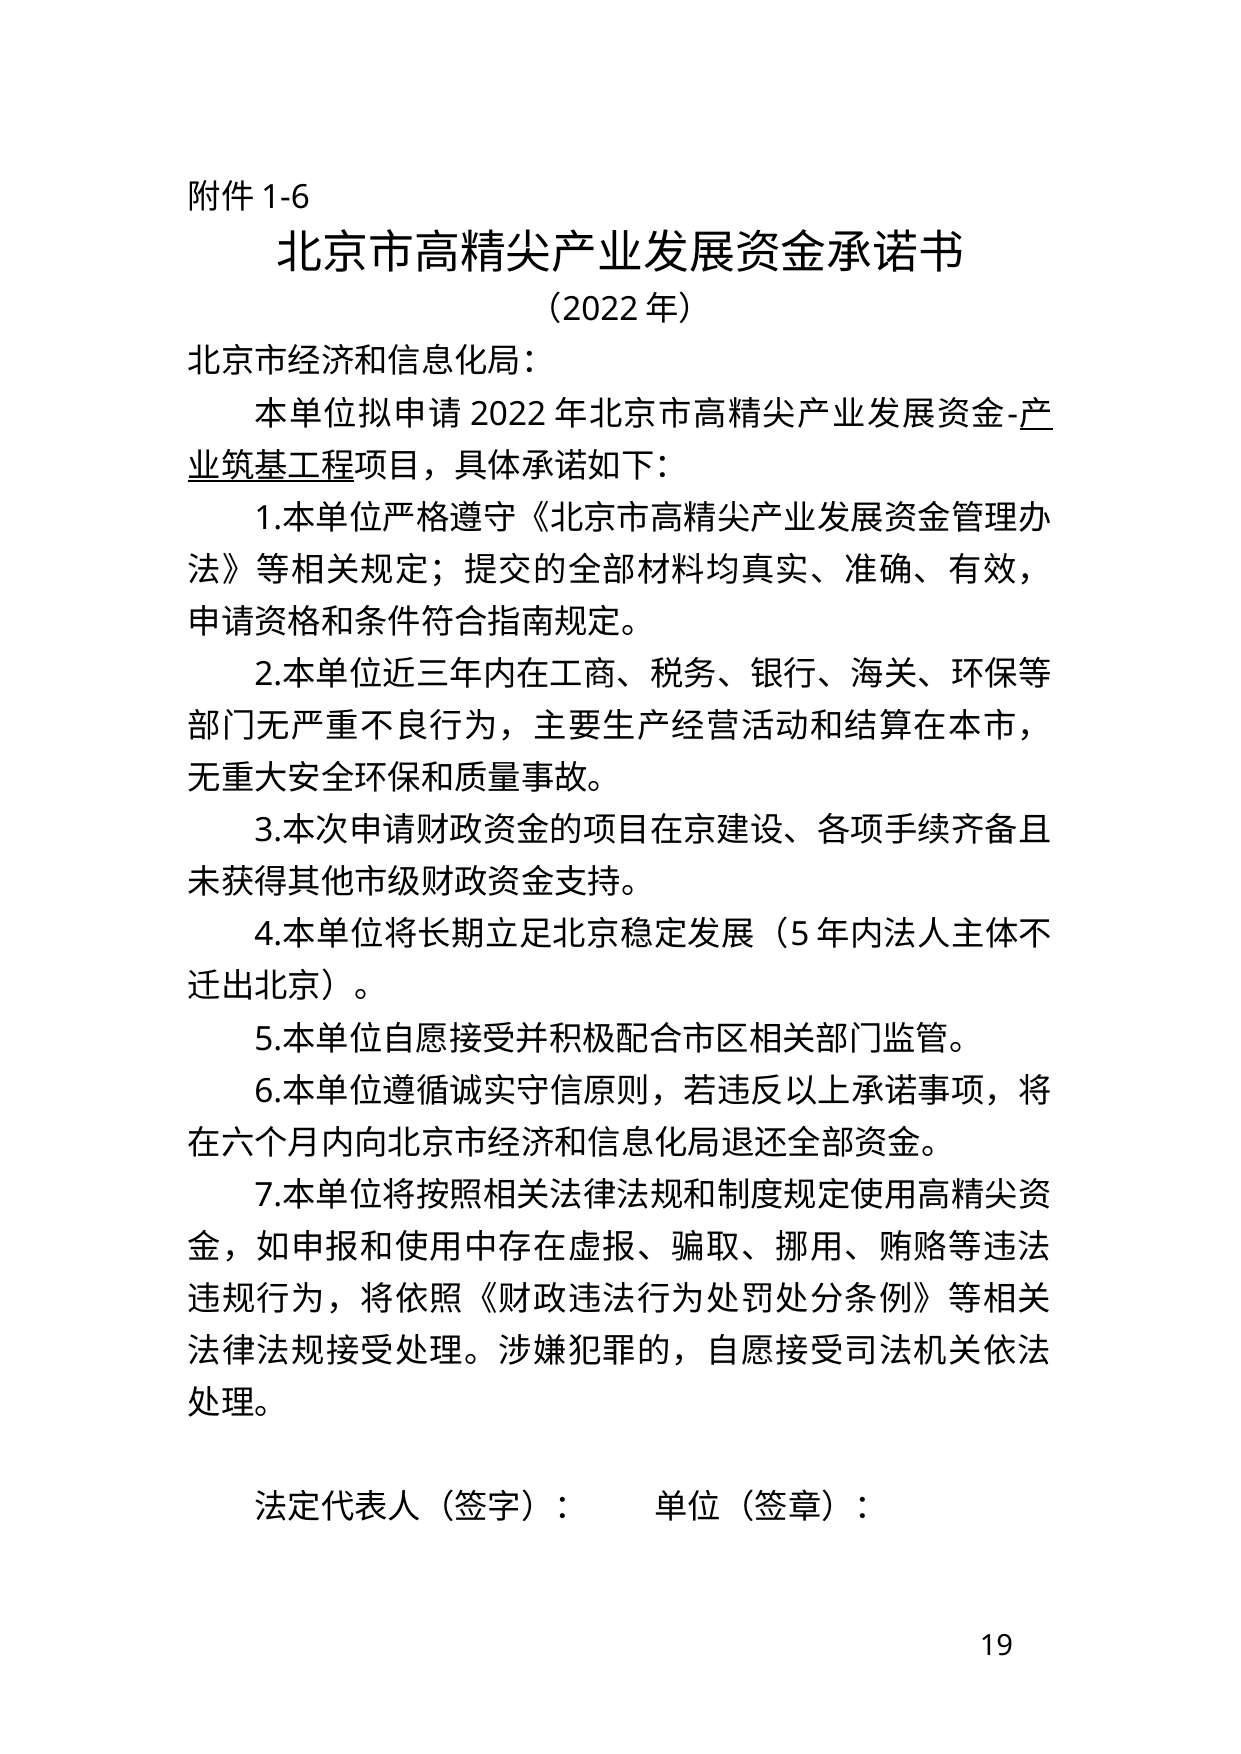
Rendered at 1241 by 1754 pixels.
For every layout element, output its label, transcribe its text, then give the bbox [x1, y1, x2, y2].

text （2022年） [187, 279, 1053, 331]
text 附件1-6 [187, 162, 1053, 227]
text 本单位拟申请2022年北京市高精尖产业发展资金-产业筑基工程项目，具体承诺如下： [187, 383, 1053, 487]
text 4.本单位将长期立足北京稳定发展（5年内法人主体不迁出北京）。 [187, 904, 1053, 1008]
text 6.本单位遵循诚实守信原则，若违反以上承诺事项，将在六个月内向北京市经济和信息化局退还全部资金。 [187, 1060, 1053, 1164]
text 7.本单位将按照相关法律法规和制度规定使用高精尖资金，如申报和使用中存在虚报、骗取、挪用、贿赂等违法违规行为，将依照《财政违法行为处罚处分条例》等相关法律法规接受处理。涉嫌犯罪的，自愿接受司法机关依法处理。 [187, 1164, 1053, 1425]
text 5.本单位自愿接受并积极配合市区相关部门监管。 [187, 1008, 1053, 1060]
text 法定代表人（签字）： 单位（签章）： [187, 1477, 1053, 1529]
text 北京市经济和信息化局： [187, 331, 1053, 383]
text 3.本次申请财政资金的项目在京建设、各项手续齐备且未获得其他市级财政资金支持。 [187, 800, 1053, 904]
text 1.本单位严格遵守《北京市高精尖产业发展资金管理办法》等相关规定；提交的全部材料均真实、准确、有效，申请资格和条件符合指南规定。 [187, 487, 1053, 644]
text 北京市高精尖产业发展资金承诺书 [187, 227, 1053, 279]
text 2.本单位近三年内在工商、税务、银行、海关、环保等部门无严重不良行为，主要生产经营活动和结算在本市，无重大安全环保和质量事故。 [187, 644, 1053, 800]
